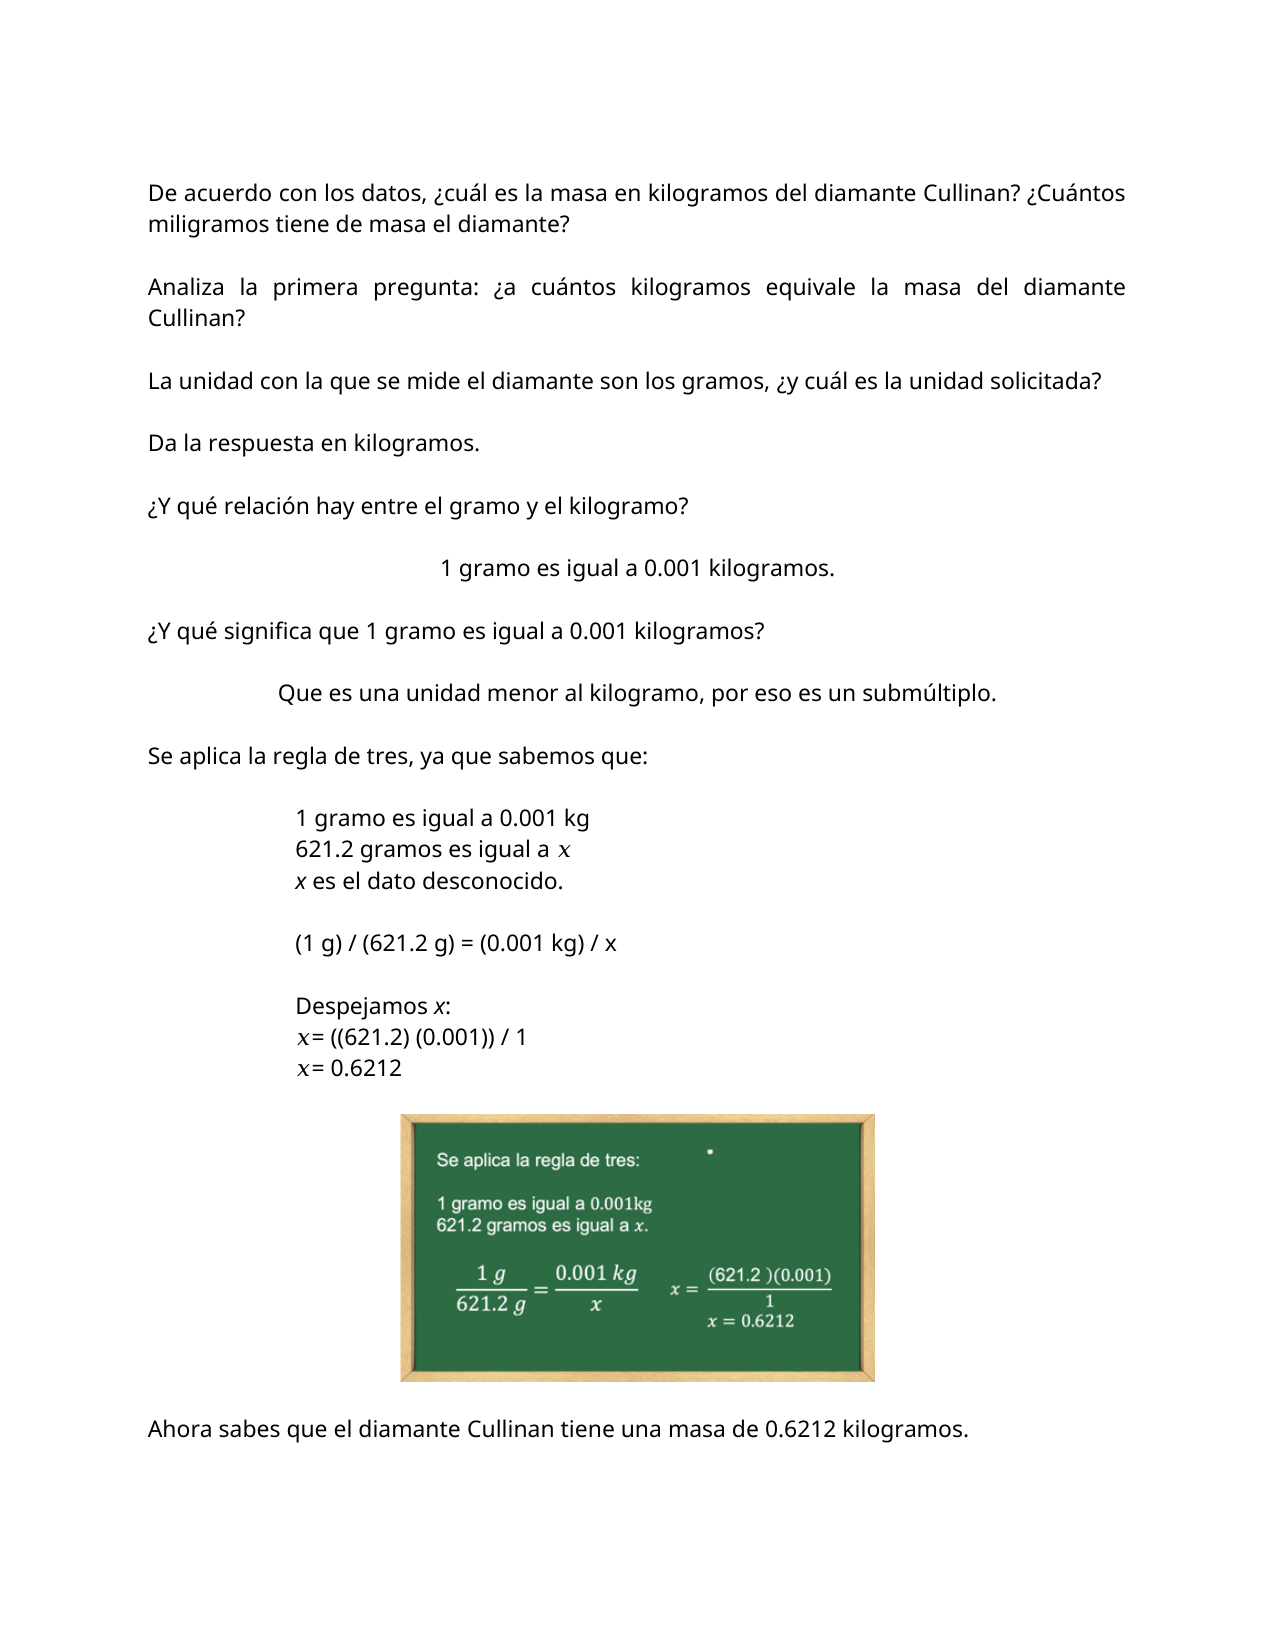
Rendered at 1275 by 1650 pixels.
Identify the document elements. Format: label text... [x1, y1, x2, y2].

text Despejamos x: [295, 990, 1127, 1021]
text Que es una unidad menor al kilogramo, por eso es un submúltiplo. [148, 677, 1127, 708]
text Ahora sabes que el diamante Cullinan tiene una masa de 0.6212 kilogramos. [148, 1413, 1127, 1444]
text De acuerdo con los datos, ¿cuál es la masa en kilogramos del diamante Cullinan? ¿Cuántos miligramos tiene de masa el diamante? [148, 177, 1127, 240]
text x es el dato desconocido. [295, 865, 1127, 896]
text Da la respuesta en kilogramos. [148, 427, 1127, 458]
text Analiza la primera pregunta: ¿a cuántos kilogramos equivale la masa del diamante Cullinan? [148, 271, 1127, 333]
picture [400, 1114, 875, 1382]
text 621.2 gramos es igual a 𝑥 [295, 833, 1127, 865]
text ¿Y qué relación hay entre el gramo y el kilogramo? [148, 490, 1127, 521]
text Se aplica la regla de tres, ya que sabemos que: [148, 740, 1127, 771]
text (1 g) / (621.2 g) = (0.001 kg) / x [295, 927, 1127, 958]
text 1 gramo es igual a 0.001 kg [295, 802, 1127, 833]
text 𝑥= ((621.2) (0.001)) / 1 [295, 1021, 1127, 1052]
text 1 gramo es igual a 0.001 kilogramos. [148, 552, 1127, 583]
text ¿Y qué significa que 1 gramo es igual a 0.001 kilogramos? [148, 615, 1127, 646]
text La unidad con la que se mide el diamante son los gramos, ¿y cuál es la unidad solicitada? [148, 365, 1127, 396]
text 𝑥= 0.6212 [295, 1052, 1127, 1083]
